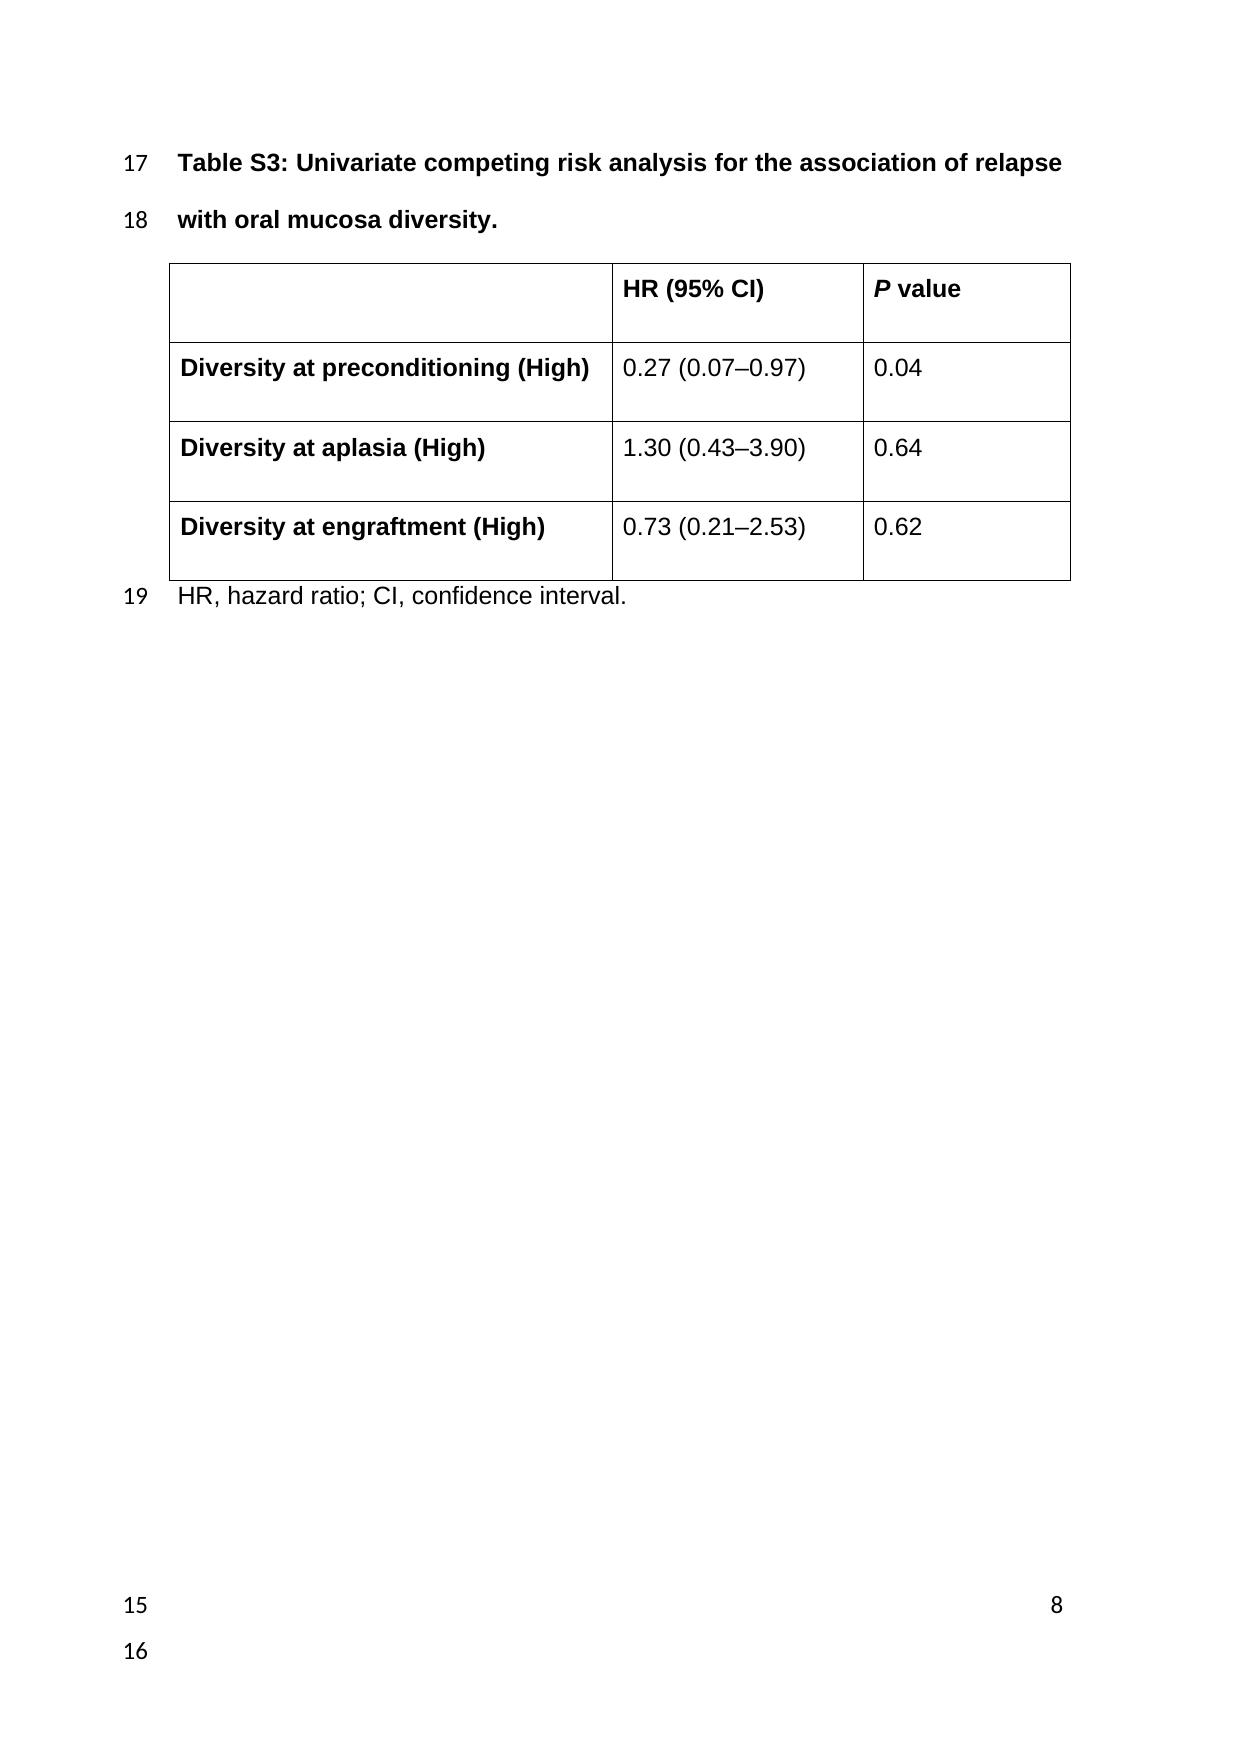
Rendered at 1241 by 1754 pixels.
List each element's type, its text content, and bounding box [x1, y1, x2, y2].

table_header [170, 264, 612, 342]
table_cell 1.30 (0.43–3.90) [613, 422, 863, 501]
table_cell 0.04 [864, 343, 1070, 421]
table_header HR (95% CI) [613, 264, 863, 342]
table_cell 0.27 (0.07–0.97) [613, 343, 863, 421]
table_cell 0.62 [864, 502, 1070, 580]
table_header P value [864, 264, 1070, 342]
table_cell 0.64 [864, 422, 1070, 501]
table_cell 0.73 (0.21–2.53) [613, 502, 863, 580]
text HR, hazard ratio; CI, confidence interval. [177, 581, 1063, 609]
table_cell Diversity at aplasia (High) [170, 422, 612, 501]
table_cell Diversity at engraftment (High) [170, 502, 612, 580]
text Table S3: Univariate competing risk analysis for the association of relapse with oral mucosa diversity. [177, 148, 1063, 234]
table_cell Diversity at preconditioning (High) [170, 343, 612, 421]
